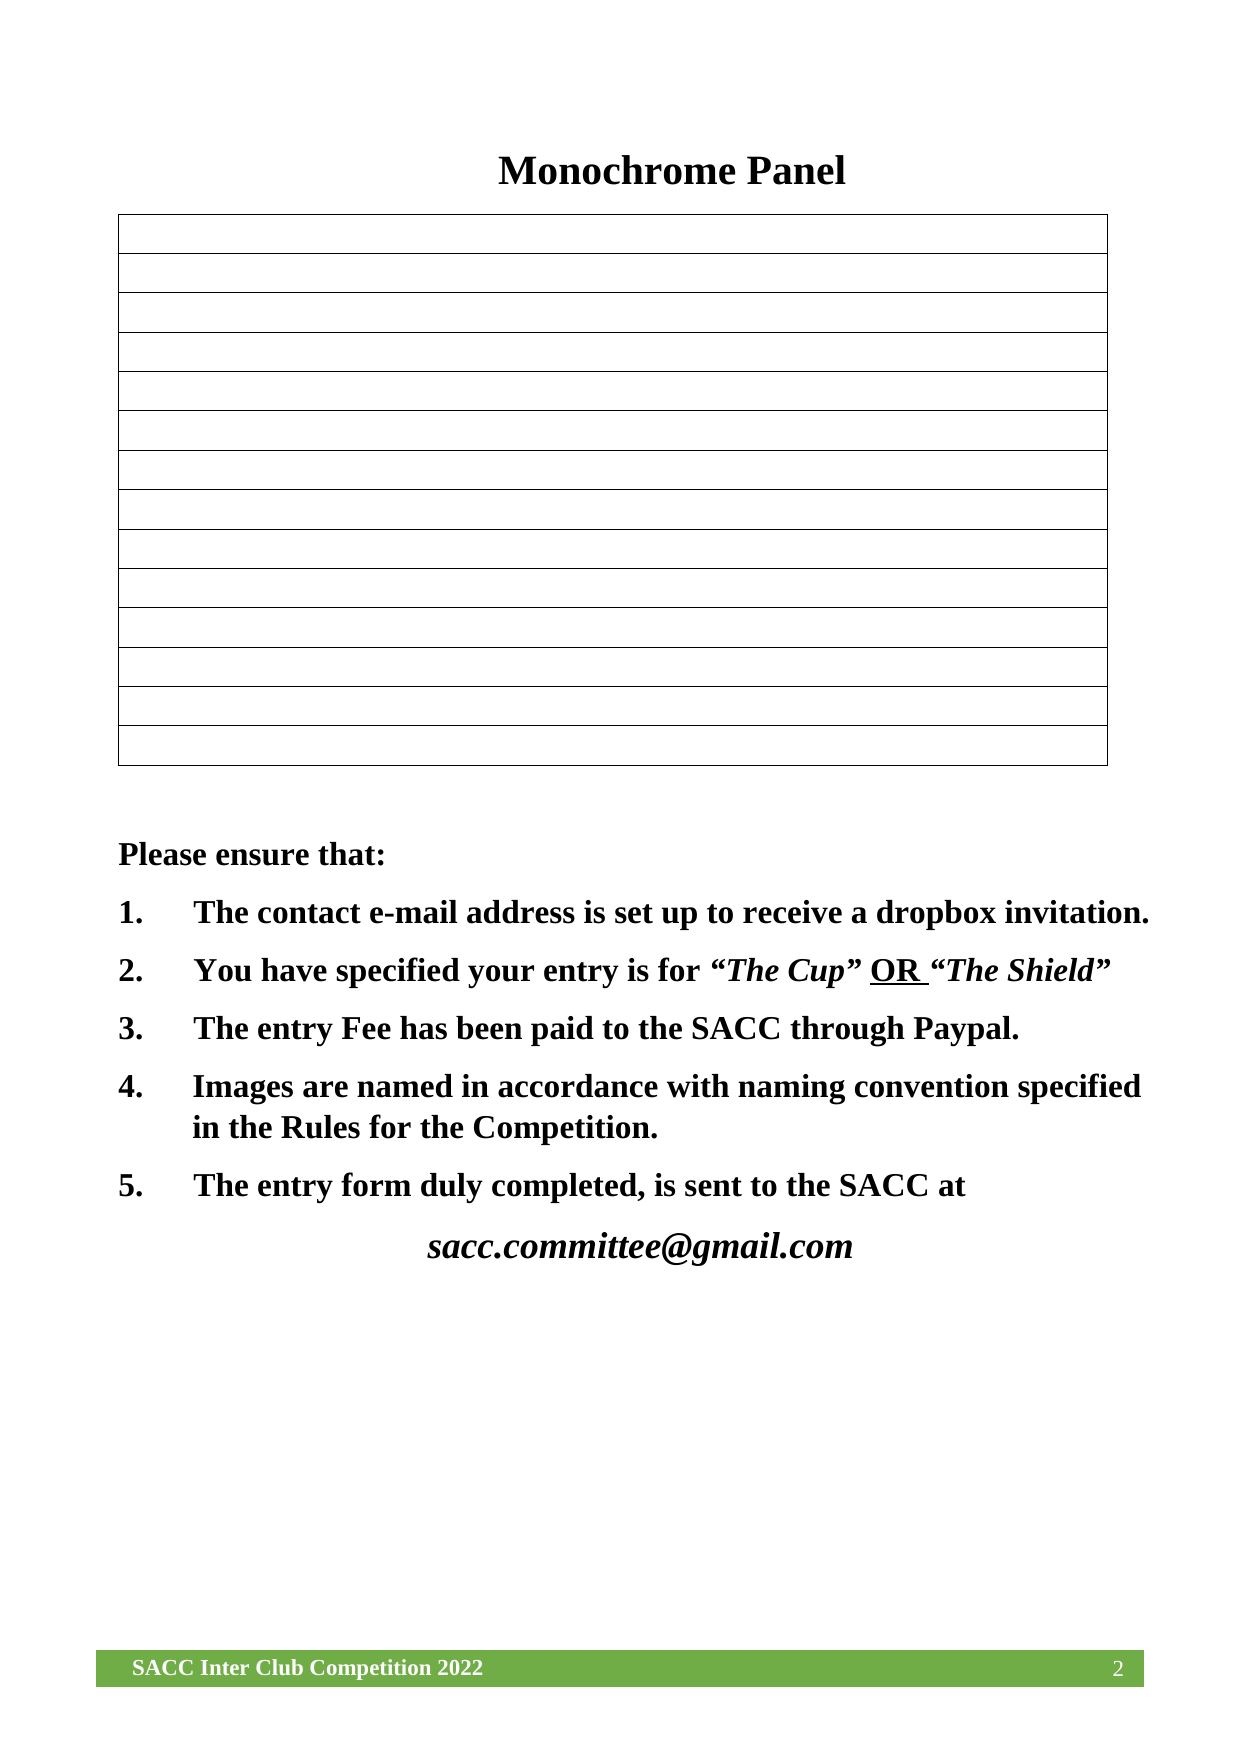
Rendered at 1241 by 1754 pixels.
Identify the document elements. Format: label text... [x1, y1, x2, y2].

table_cell [119, 293, 1107, 332]
table_cell [119, 451, 1107, 489]
text 3. The entry Fee has been paid to the SACC through Paypal. [118, 1008, 1167, 1047]
text 4. Images are named in accordance with naming convention specified in the Rules for the Competition. [118, 1066, 1167, 1146]
table_cell [119, 411, 1107, 450]
table_cell [119, 726, 1107, 765]
table_cell [119, 333, 1107, 371]
table_header [119, 215, 1107, 253]
text 2. You have specified your entry is for “The Cup” OR “The Shield” [118, 950, 1167, 988]
table_cell [119, 608, 1107, 647]
text 1. The contact e-mail address is set up to receive a dropbox invitation. [118, 892, 1167, 931]
table_cell [119, 687, 1107, 725]
text sacc.committee@gmail.com [118, 1224, 1167, 1267]
table_cell [119, 530, 1107, 568]
text Monochrome Panel [177, 145, 1167, 193]
text Please ensure that: [118, 834, 1167, 872]
table_cell [119, 648, 1107, 686]
table_cell [119, 254, 1107, 292]
table_cell [119, 372, 1107, 410]
table_cell [119, 569, 1107, 607]
table_cell [119, 490, 1107, 528]
text 5. The entry form duly completed, is sent to the SACC at [118, 1166, 1167, 1204]
